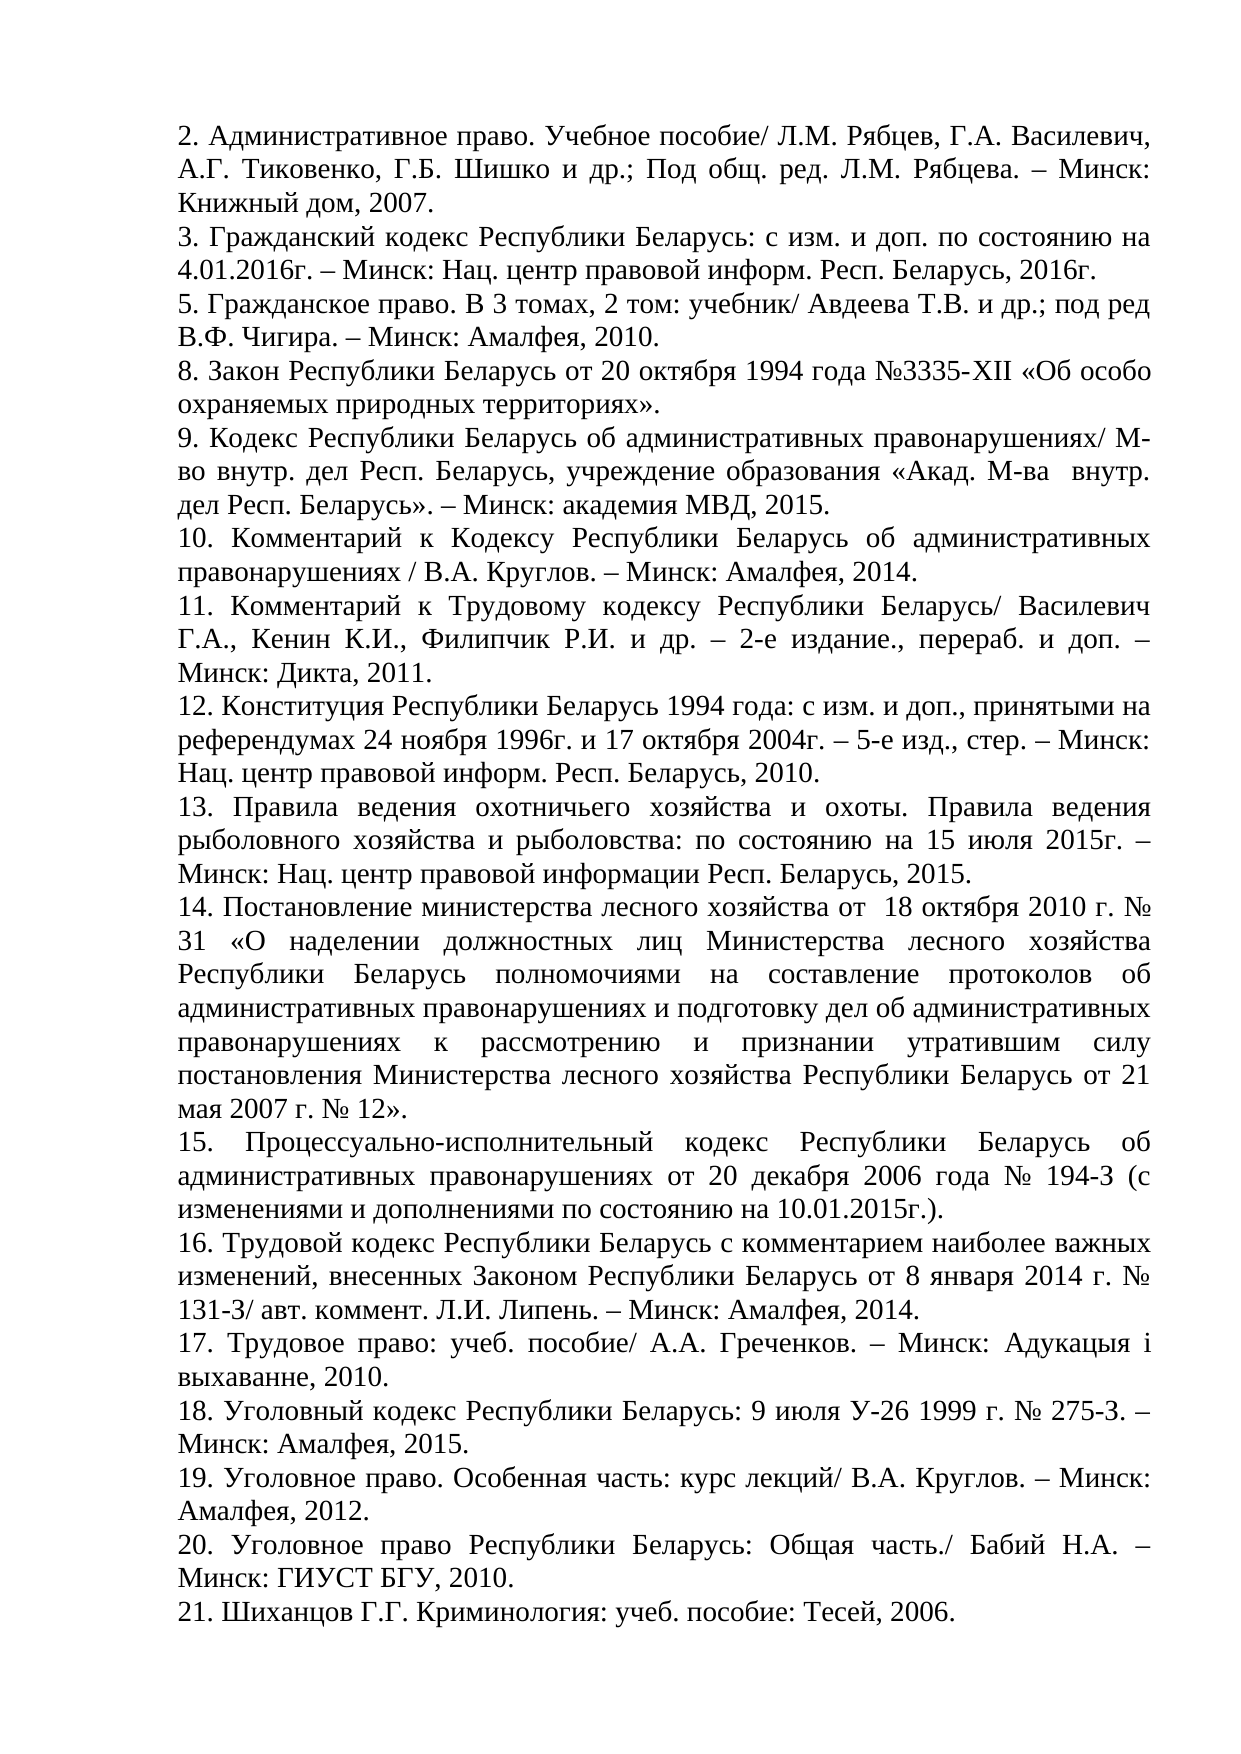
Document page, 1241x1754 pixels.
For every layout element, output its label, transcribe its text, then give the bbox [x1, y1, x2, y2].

text 15. Процессуально-исполнительный кодекс Республики Беларусь об административных правонарушениях от 20 декабря 2006 года № 194-З (с изменениями и дополнениями по состоянию на 10.01.2015г.). [177, 1124, 1152, 1225]
text 18. Уголовный кодекс Республики Беларусь: 9 июля У-26 1999 г. № 275-З. – Минск: Амалфея, 2015. [177, 1393, 1152, 1460]
text 17. Трудовое право: учеб. пособие/ А.А. Греченков. – Минск: Адукацыя і выхаванне, 2010. [177, 1326, 1152, 1393]
text 10. Комментарий к Кодексу Республики Беларусь об административных правонарушениях / В.А. Круглов. – Минск: Амалфея, 2014. [177, 521, 1152, 588]
text 3. Гражданский кодекс Республики Беларусь: с изм. и доп. по состоянию на 4.01.2016г. – Минск: Нац. центр правовой информ. Респ. Беларусь, 2016г. [177, 219, 1152, 286]
text 20. Уголовное право Республики Беларусь: Общая часть./ Бабий Н.А. – Минск: ГИУСТ БГУ, 2010. [177, 1527, 1152, 1594]
text 13. Правила ведения охотничьего хозяйства и охоты. Правила ведения рыболовного хозяйства и рыболовства: по состоянию на 15 июля 2015г. – Минск: Нац. центр правовой информации Респ. Беларусь, 2015. [177, 789, 1152, 889]
text 9. Кодекс Республики Беларусь об административных правонарушениях/ М-во внутр. дел Респ. Беларусь, учреждение образования «Акад. М-ва внутр. дел Респ. Беларусь». – Минск: академия МВД, 2015. [177, 420, 1152, 521]
text 14. Постановление министерства лесного хозяйства от 18 октября 2010 г. № 31 «О наделении должностных лиц Министерства лесного хозяйства Республики Беларусь полномочиями на составление протоколов об административных правонарушениях и подготовку дел об административных правонарушениях к рассмотрению и признании утратившим силу постановления Министерства лесного хозяйства Республики Беларусь от 21 мая 2007 г. № 12». [177, 889, 1152, 1124]
text 2. Административное право. Учебное пособие/ Л.М. Рябцев, Г.А. Василевич, А.Г. Тиковенко, Г.Б. Шишко и др.; Под общ. ред. Л.М. Рябцева. – Минск: Книжный дом, 2007. [177, 118, 1152, 219]
text 16. Трудовой кодекс Республики Беларусь с комментарием наиболее важных изменений, внесенных Законом Республики Беларусь от 8 января 2014 г. № 131-З/ авт. коммент. Л.И. Липень. – Минск: Амалфея, 2014. [177, 1225, 1152, 1326]
text 19. Уголовное право. Особенная часть: курс лекций/ В.А. Круглов. – Минск: Амалфея, 2012. [177, 1460, 1152, 1527]
text 5. Гражданское право. В 3 томах, 2 том: учебник/ Авдеева Т.В. и др.; под ред В.Ф. Чигира. – Минск: Амалфея, 2010. [177, 286, 1152, 353]
text 8. Закон Республики Беларусь от 20 октября 1994 года №3335-XII «Об особо охраняемых природных территориях». [177, 353, 1152, 420]
text 21. Шиханцов Г.Г. Криминология: учеб. пособие: Тесей, 2006. [177, 1594, 1152, 1627]
text 11. Комментарий к Трудовому кодексу Республики Беларусь/ Василевич Г.А., Кенин К.И., Филипчик Р.И. и др. – 2-е издание., перераб. и доп. – Минск: Дикта, 2011. [177, 588, 1152, 688]
text 12. Конституция Республики Беларусь 1994 года: с изм. и доп., принятыми на референдумах 24 ноября 1996г. и 17 октября 2004г. – 5-е изд., стер. – Минск: Нац. центр правовой информ. Респ. Беларусь, 2010. [177, 688, 1152, 789]
